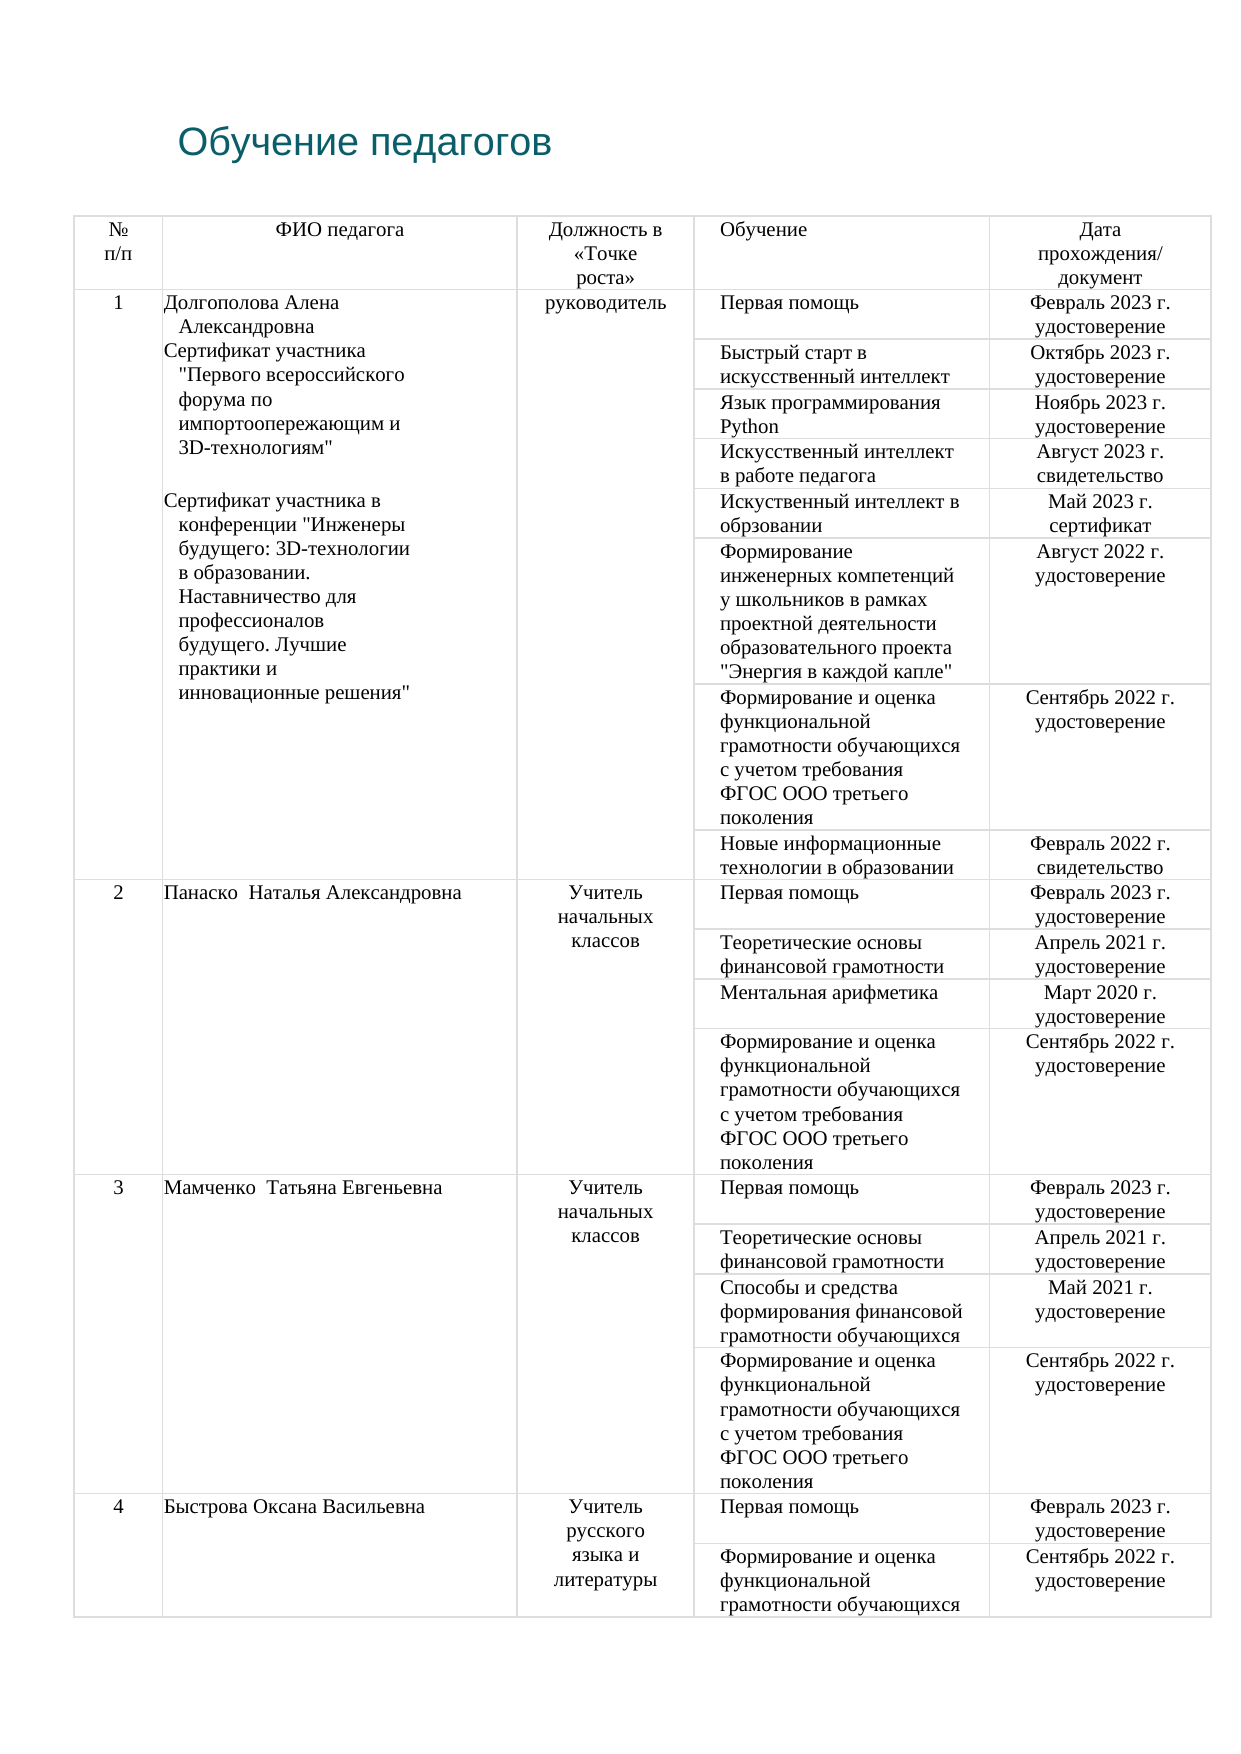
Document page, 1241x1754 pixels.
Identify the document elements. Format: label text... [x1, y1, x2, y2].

table_cell Сентябрь 2022 г. удостоверение [990, 685, 1210, 829]
table_header Должность в «Точке роста» [518, 217, 693, 289]
table_cell 1 [75, 290, 162, 879]
table_cell Первая помощь [695, 290, 989, 338]
table_cell Новые информационные технологии в образовании [695, 831, 989, 879]
table_cell Октябрь 2023 г. удостоверение [990, 340, 1210, 388]
table_cell Февраль 2023 г. удостоверение [990, 880, 1210, 928]
table_cell Способы и средства формирования финансовой грамотности обучающихся [695, 1275, 989, 1347]
table_cell Формирование и оценка функциональной грамотности обучающихся с учетом требования ФГОС ООО третьего поколения [695, 1348, 989, 1493]
table_cell Учитель начальных классов [518, 1175, 693, 1493]
table_cell Долгополова Алена Александровна Сертификат участника "Первого всероссийского форума по импортоопережающим и 3D-технологиям" Сертификат участника в конференции "Инженеры будущего: 3D-технологии в образовании. Наставничество для профессионалов будущего. Лучшие практики и инновационные решения" [163, 290, 516, 879]
table_cell Февраль 2022 г. свидетельство [990, 831, 1210, 879]
table_cell Учитель русского языка и литературы [518, 1494, 693, 1616]
table_cell Язык программирования Python [695, 390, 989, 438]
table_cell Первая помощь [695, 880, 989, 928]
table_cell Март 2020 г. удостоверение [990, 980, 1210, 1028]
table_cell Быстрова Оксана Васильевна [163, 1494, 516, 1616]
table_header Обучение [695, 217, 989, 289]
table_cell Август 2022 г. удостоверение [990, 539, 1210, 683]
table_cell Май 2023 г. сертификат [990, 489, 1210, 537]
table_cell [990, 1544, 1210, 1616]
table_cell Быстрый старт в искусственный интеллект [695, 340, 989, 388]
table_cell Формирование и оценка функциональной грамотности обучающихся с учетом требования ФГОС ООО третьего поколения [695, 1029, 989, 1174]
table_cell Сентябрь 2022 г. удостоверение [990, 1348, 1210, 1493]
table_cell Формирование и оценка функциональной грамотности обучающихся с учетом требования ФГОС ООО третьего поколения [695, 685, 989, 829]
table_cell Теоретические основы финансовой грамотности [695, 930, 989, 978]
subtitle Обучение педагогов [177, 118, 1152, 164]
table_cell Ментальная арифметика [695, 980, 989, 1028]
table_cell Искусственный интеллект в работе педагога [695, 439, 989, 487]
table_header ФИО педагога [163, 217, 516, 289]
table_cell Учитель начальных классов [518, 880, 693, 1174]
table_cell Теоретические основы финансовой грамотности [695, 1225, 989, 1273]
table_cell Апрель 2021 г. удостоверение [990, 930, 1210, 978]
table_cell 4 [75, 1494, 162, 1616]
table_cell Февраль 2023 г. удостоверение [990, 290, 1210, 338]
table_cell Февраль 2023 г. удостоверение [990, 1494, 1210, 1542]
table_cell 2 [75, 880, 162, 1174]
table_cell руководитель [518, 290, 693, 879]
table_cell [695, 1544, 989, 1616]
table_cell Май 2021 г. удостоверение [990, 1275, 1210, 1347]
table_cell Формирование инженерных компетенций у школьников в рамках проектной деятельности образовательного проекта "Энергия в каждой капле" [695, 539, 989, 683]
table_cell 3 [75, 1175, 162, 1493]
table_cell Панаско Наталья Александровна [163, 880, 516, 1174]
table_cell Первая помощь [695, 1175, 989, 1223]
table_cell Февраль 2023 г. удостоверение [990, 1175, 1210, 1223]
table_cell Ноябрь 2023 г. удостоверение [990, 390, 1210, 438]
table_cell Апрель 2021 г. удостоверение [990, 1225, 1210, 1273]
table_cell Август 2023 г. свидетельство [990, 439, 1210, 487]
table_header Дата прохождения/ документ [990, 217, 1210, 289]
table_cell Мамченко Татьяна Евгеньевна [163, 1175, 516, 1493]
table_cell Первая помощь [695, 1494, 989, 1542]
table_cell Искуственный интеллект в обрзовании [695, 489, 989, 537]
table_cell Сентябрь 2022 г. удостоверение [990, 1029, 1210, 1174]
table_header № п/п [75, 217, 162, 289]
